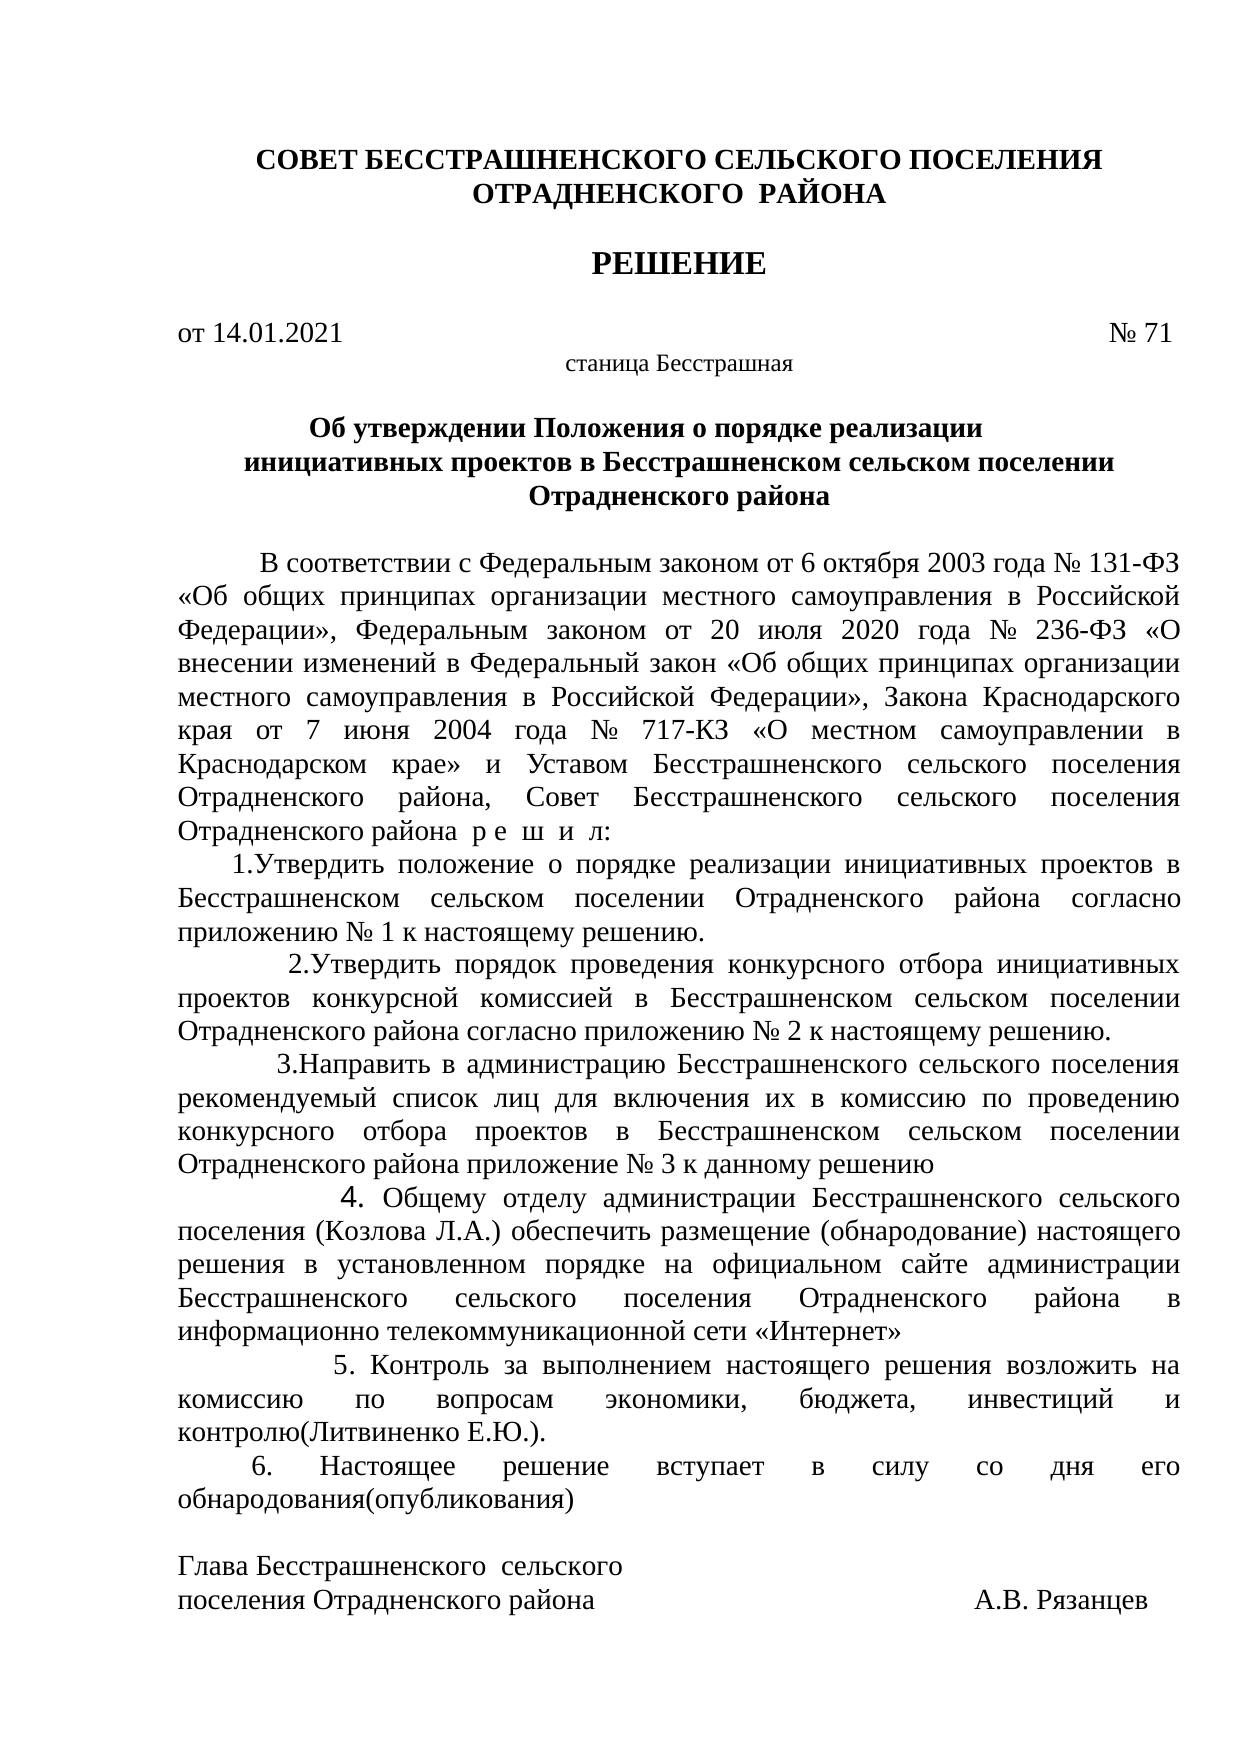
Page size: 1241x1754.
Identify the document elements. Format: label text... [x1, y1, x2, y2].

text инициативных проектов в Бесстрашненском сельском поселении Отрадненского района [177, 444, 1181, 511]
text поселения Отрадненского района А.В. Рязанцев [177, 1582, 1181, 1616]
text РЕШЕНИЕ [177, 243, 1181, 281]
text 2.Утвердить порядок проведения конкурсного отбора инициативных проектов конкурсной комиссией в Бесстрашненском сельском поселении Отрадненского района согласно приложению № 2 к настоящему решению. [177, 947, 1181, 1047]
text Об утверждении Положения о порядке реализации [177, 411, 1181, 444]
subtitle В соответствии с Федеральным законом от 6 октября 2003 года № 131-ФЗ «Об общих принципах организации местного самоуправления в Российской Федерации», Федеральным законом от 20 июля 2020 года № 236-ФЗ «О внесении изменений в Федеральный закон «Об общих принципах организации местного самоуправления в Российской Федерации», Закона Краснодарского края от 7 июня 2004 года № 717-КЗ «О местном самоуправлении в Краснодарском крае» и Уставом Бесстрашненского сельского поселения Отрадненского района, Совет Бесстрашненского сельского поселения Отрадненского района р е ш и л: [177, 545, 1181, 847]
text 6. Настоящее решение вступает в силу со дня его обнародования(опубликования) [177, 1448, 1181, 1515]
text 3.Направить в администрацию Бесстрашненского сельского поселения рекомендуемый список лиц для включения их в комиссию по проведению конкурсного отбора проектов в Бесстрашненском сельском поселении Отрадненского района приложение № 3 к данному решению [177, 1047, 1181, 1181]
text 4. Общему отделу администрации Бесстрашненского сельского поселения (Козлова Л.А.) обеспечить размещение (обнародование) настоящего решения в установленном порядке на официальном сайте администрации Бесстрашненского сельского поселения Отрадненского района в информационно телекоммуникационной сети «Интернет» [177, 1181, 1181, 1347]
text станица Бесстрашная [177, 348, 1181, 377]
text ОТРАДНЕНСКОГО РАЙОНА [177, 176, 1181, 209]
text Глава Бесстрашненского сельского [177, 1548, 1181, 1582]
text 5. Контроль за выполнением настоящего решения возложить на комиссию по вопросам экономики, бюджета, инвестиций и контролю(Литвиненко Е.Ю.). [177, 1347, 1181, 1448]
text СОВЕТ БЕССТРАШНЕНСКОГО СЕЛЬСКОГО ПОСЕЛЕНИЯ [177, 142, 1181, 176]
text от 14.01.2021 № 71 [177, 315, 1181, 348]
text 1.Утвердить положение о порядке реализации инициативных проектов в Бесстрашненском сельском поселении Отрадненского района согласно приложению № 1 к настоящему решению. [177, 847, 1181, 947]
